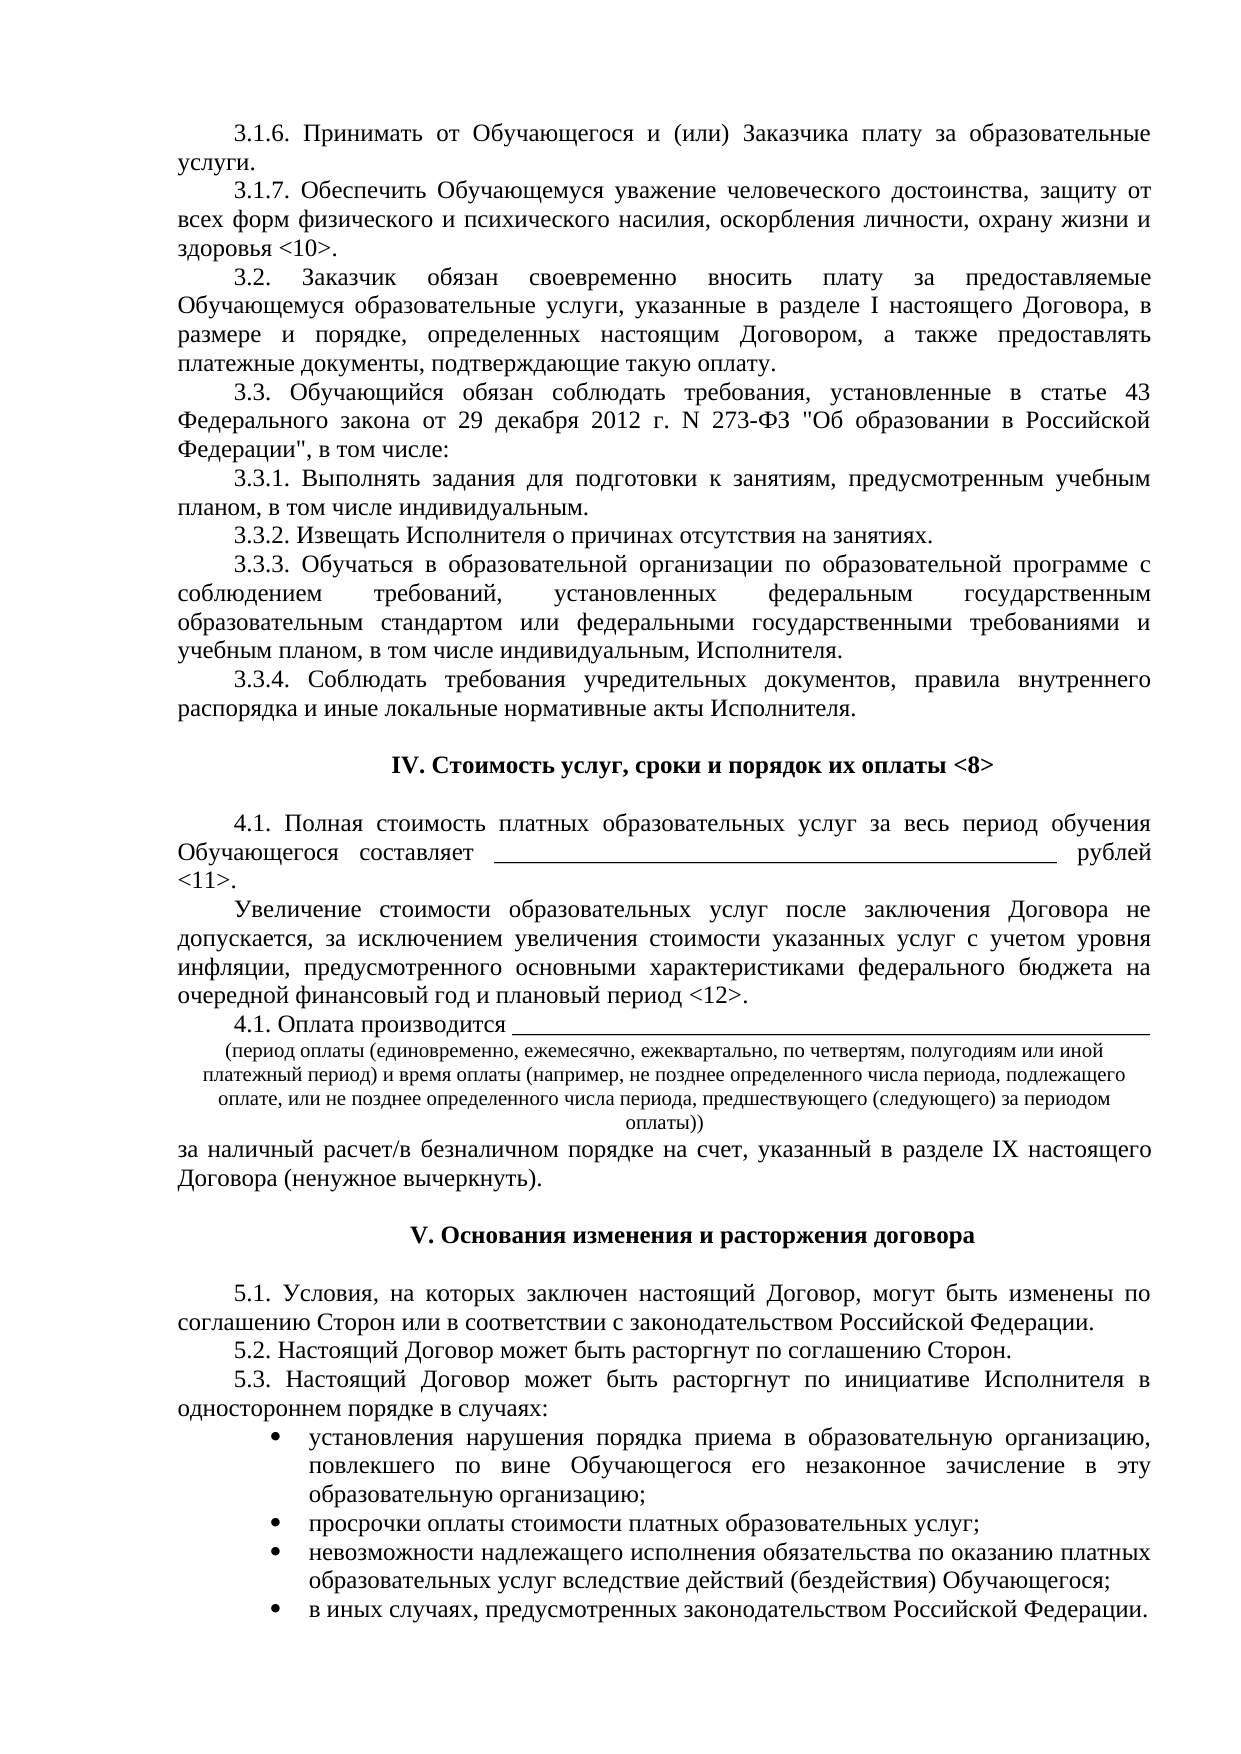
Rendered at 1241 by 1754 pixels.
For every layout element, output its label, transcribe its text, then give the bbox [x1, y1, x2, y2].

text 3.3.1. Выполнять задания для подготовки к занятиям, предусмотренным учебным планом, в том числе индивидуальным. [177, 463, 1152, 521]
text 3.3.3. Обучаться в образовательной организации по образовательной программе с соблюдением требований, установленных федеральным государственным образовательным стандартом или федеральными государственными требованиями и учебным планом, в том числе индивидуальным, Исполнителя. [177, 549, 1152, 664]
text 3.1.6. Принимать от Обучающегося и (или) Заказчика плату за образовательные услуги. [177, 118, 1152, 176]
list просрочки оплаты стоимости платных образовательных услуг; [271, 1508, 1152, 1537]
text 3.3.4. Соблюдать требования учредительных документов, правила внутреннего распорядка и иные локальные нормативные акты Исполнителя. [177, 664, 1152, 722]
text (период оплаты (единовременно, ежемесячно, ежеквартально, по четвертям, полугодиям или иной платежный период) и время оплаты (например, не позднее определенного числа периода, подлежащего оплате, или не позднее определенного числа периода, предшествующего (следующего) за периодом оплаты)) [177, 1038, 1152, 1134]
text IV. Стоимость услуг, сроки и порядок их оплаты <8> [177, 751, 1152, 779]
text 5.1. Условия, на которых заключен настоящий Договор, могут быть изменены по соглашению Сторон или в соответствии с законодательством Российской Федерации. [177, 1278, 1152, 1336]
list невозможности надлежащего исполнения обязательства по оказанию платных образовательных услуг вследствие действий (бездействия) Обучающегося; [271, 1537, 1152, 1594]
text 3.2. Заказчик обязан своевременно вносить плату за предоставляемые Обучающемуся образовательные услуги, указанные в разделе I настоящего Договора, в размере и порядке, определенных настоящим Договором, а также предоставлять платежные документы, подтверждающие такую оплату. [177, 262, 1152, 377]
text Увеличение стоимости образовательных услуг после заключения Договора не допускается, за исключением увеличения стоимости указанных услуг с учетом уровня инфляции, предусмотренного основными характеристиками федерального бюджета на очередной финансовый год и плановый период <12>. [177, 894, 1152, 1009]
list установления нарушения порядка приема в образовательную организацию, повлекшего по вине Обучающегося его незаконное зачисление в эту образовательную организацию; [271, 1422, 1152, 1508]
text 5.2. Настоящий Договор может быть расторгнут по соглашению Сторон. [177, 1336, 1152, 1364]
text 4.1. Полная стоимость платных образовательных услуг за весь период обучения Обучающегося составляет _____________________________________________ рублей <11>. [177, 808, 1152, 894]
text за наличный расчет/в безналичном порядке на счет, указанный в разделе IX настоящего Договора (ненужное вычеркнуть). [177, 1134, 1152, 1192]
text 4.1. Оплата производится ___________________________________________________ [177, 1009, 1152, 1038]
text 5.3. Настоящий Договор может быть расторгнут по инициативе Исполнителя в одностороннем порядке в случаях: [177, 1364, 1152, 1422]
text 3.3. Обучающийся обязан соблюдать требования, установленные в статье 43 Федерального закона от 29 декабря 2012 г. N 273-ФЗ "Об образовании в Российской Федерации", в том числе: [177, 377, 1152, 463]
text V. Основания изменения и расторжения договора [177, 1221, 1152, 1249]
text 3.1.7. Обеспечить Обучающемуся уважение человеческого достоинства, защиту от всех форм физического и психического насилия, оскорбления личности, охрану жизни и здоровья <10>. [177, 176, 1152, 262]
list в иных случаях, предусмотренных законодательством Российской Федерации. [271, 1594, 1152, 1623]
text 3.3.2. Извещать Исполнителя о причинах отсутствия на занятиях. [177, 521, 1152, 549]
